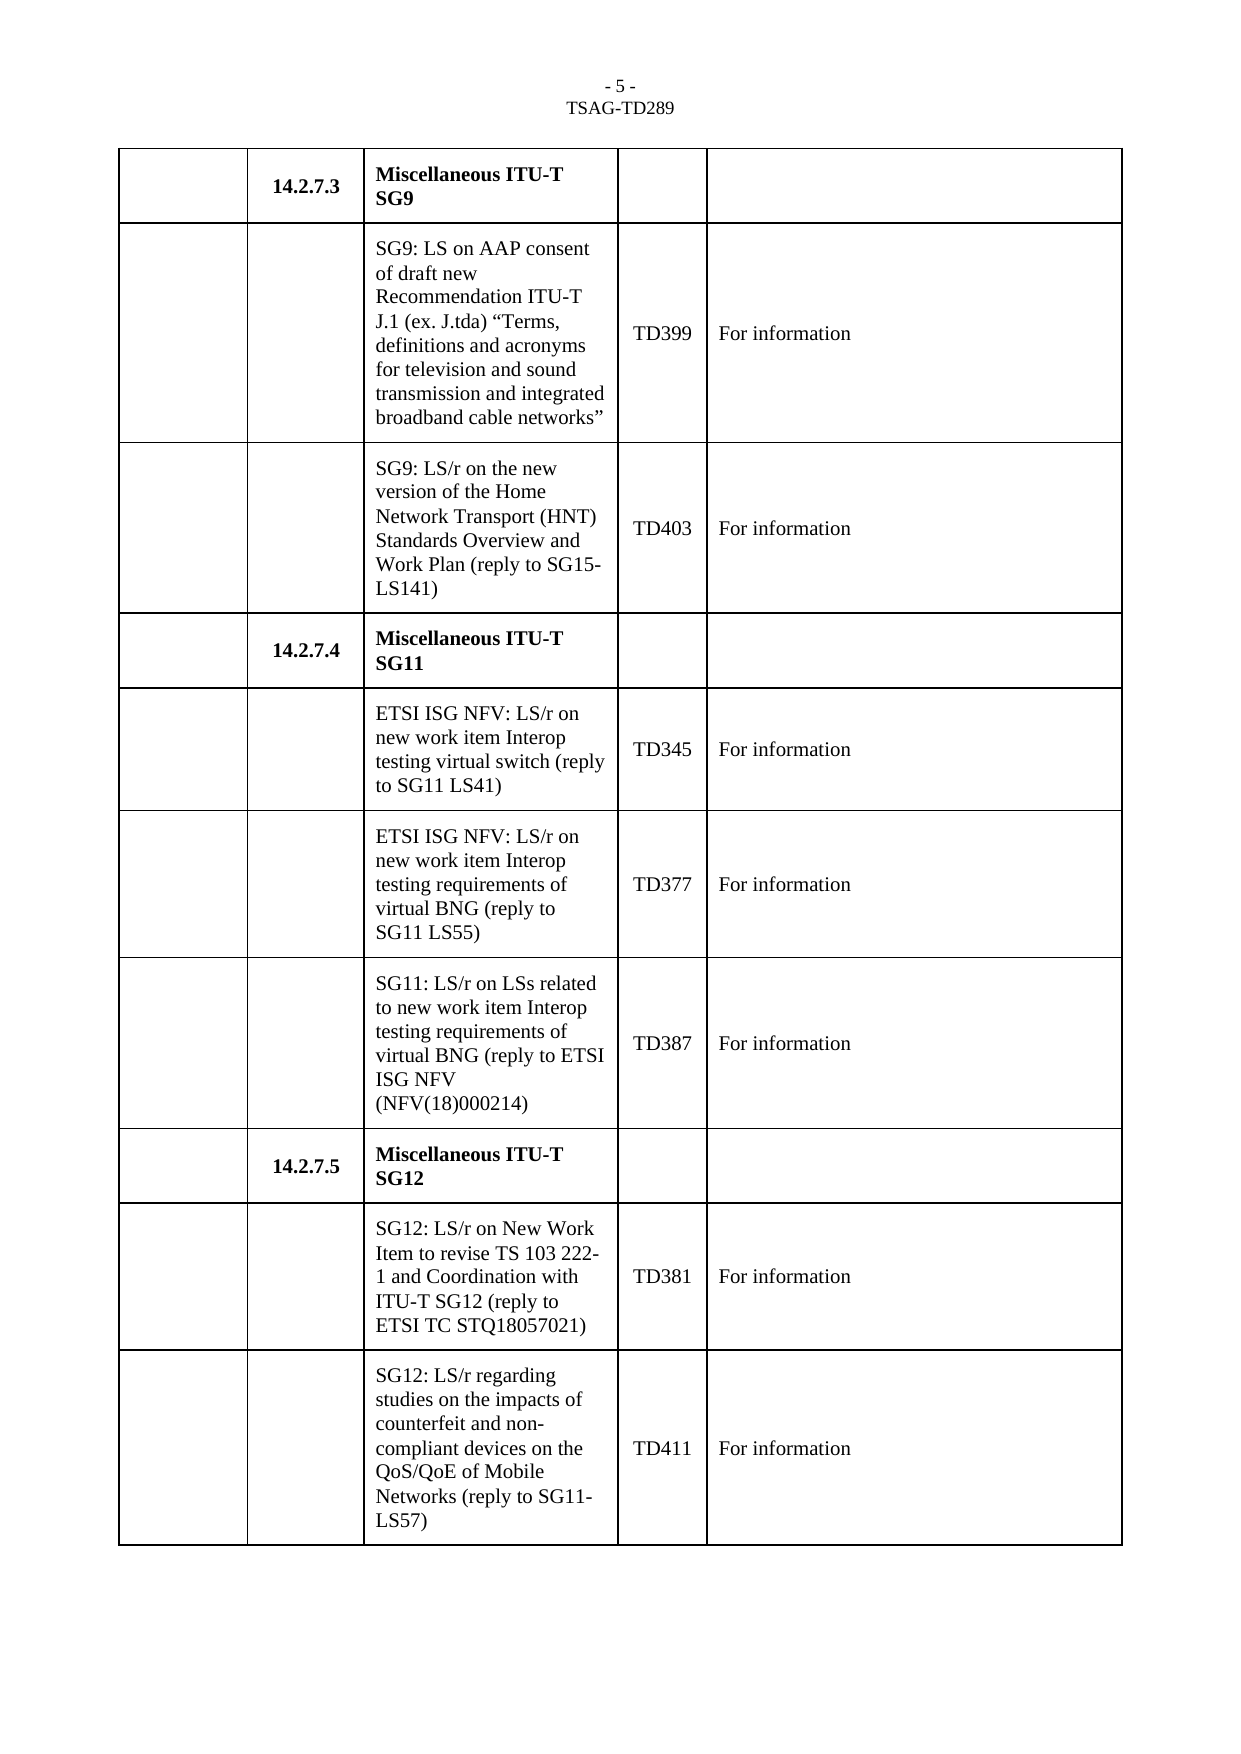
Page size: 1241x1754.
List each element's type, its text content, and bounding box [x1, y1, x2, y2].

table_cell [120, 1204, 247, 1349]
table_cell [708, 149, 1121, 222]
table_cell For information [708, 689, 1121, 810]
table_cell [248, 958, 363, 1128]
table_cell ETSI ISG NFV: LS/r on new work item Interop testing virtual switch (reply to SG11 LS41) [365, 689, 617, 810]
table_cell 14.2.7.4 [248, 614, 363, 687]
table_cell For information [708, 811, 1121, 957]
table_cell For information [708, 1351, 1121, 1544]
table_cell SG12: LS/r regarding studies on the impacts of counterfeit and non-compliant devices on the QoS/QoE of Mobile Networks (reply to SG11-LS57) [365, 1351, 617, 1544]
table_cell For information [708, 224, 1121, 441]
table_cell [120, 224, 247, 441]
table_cell [120, 958, 247, 1128]
table_cell [619, 614, 706, 687]
table_cell [120, 811, 247, 957]
table_cell 14.2.7.3 [248, 149, 363, 222]
table_cell [708, 1129, 1121, 1202]
table_cell SG9: LS/r on the new version of the Home Network Transport (HNT) Standards Overview and Work Plan (reply to SG15-LS141) [365, 443, 617, 612]
table_cell [120, 1129, 247, 1202]
table_cell [120, 443, 247, 612]
table_cell [708, 614, 1121, 687]
table_cell [120, 1351, 247, 1544]
table_cell [120, 689, 247, 810]
table_cell Miscellaneous ITU-T SG9 [365, 149, 617, 222]
table_cell 14.2.7.5 [248, 1129, 363, 1202]
table_cell Miscellaneous ITU-T SG11 [365, 614, 617, 687]
table_cell [248, 1204, 363, 1349]
table_cell TD381 [619, 1204, 706, 1349]
table_cell TD345 [619, 689, 706, 810]
table_cell TD377 [619, 811, 706, 957]
table_cell [619, 149, 706, 222]
table_cell [248, 224, 363, 441]
table_cell TD387 [619, 958, 706, 1128]
table_cell [120, 614, 247, 687]
table_cell SG9: LS on AAP consent of draft new Recommendation ITU-T J.1 (ex. J.tda) “Terms, definitions and acronyms for television and sound transmission and integrated broadband cable networks” [365, 224, 617, 441]
table_cell SG11: LS/r on LSs related to new work item Interop testing requirements of virtual BNG (reply to ETSI ISG NFV (NFV(18)000214) [365, 958, 617, 1128]
table_cell Miscellaneous ITU-T SG12 [365, 1129, 617, 1202]
table_cell TD399 [619, 224, 706, 441]
table_cell ETSI ISG NFV: LS/r on new work item Interop testing requirements of virtual BNG (reply to SG11 LS55) [365, 811, 617, 957]
table_cell TD403 [619, 443, 706, 612]
table_cell TD411 [619, 1351, 706, 1544]
table_cell SG12: LS/r on New Work Item to revise TS 103 222-1 and Coordination with ITU-T SG12 (reply to ETSI TC STQ18057021) [365, 1204, 617, 1349]
table_cell [619, 1129, 706, 1202]
table_cell [248, 689, 363, 810]
table_cell [248, 1351, 363, 1544]
table_cell For information [708, 1204, 1121, 1349]
table_cell For information [708, 958, 1121, 1128]
table_cell [248, 811, 363, 957]
table_cell [120, 149, 247, 222]
table_cell For information [708, 443, 1121, 612]
table_cell [248, 443, 363, 612]
